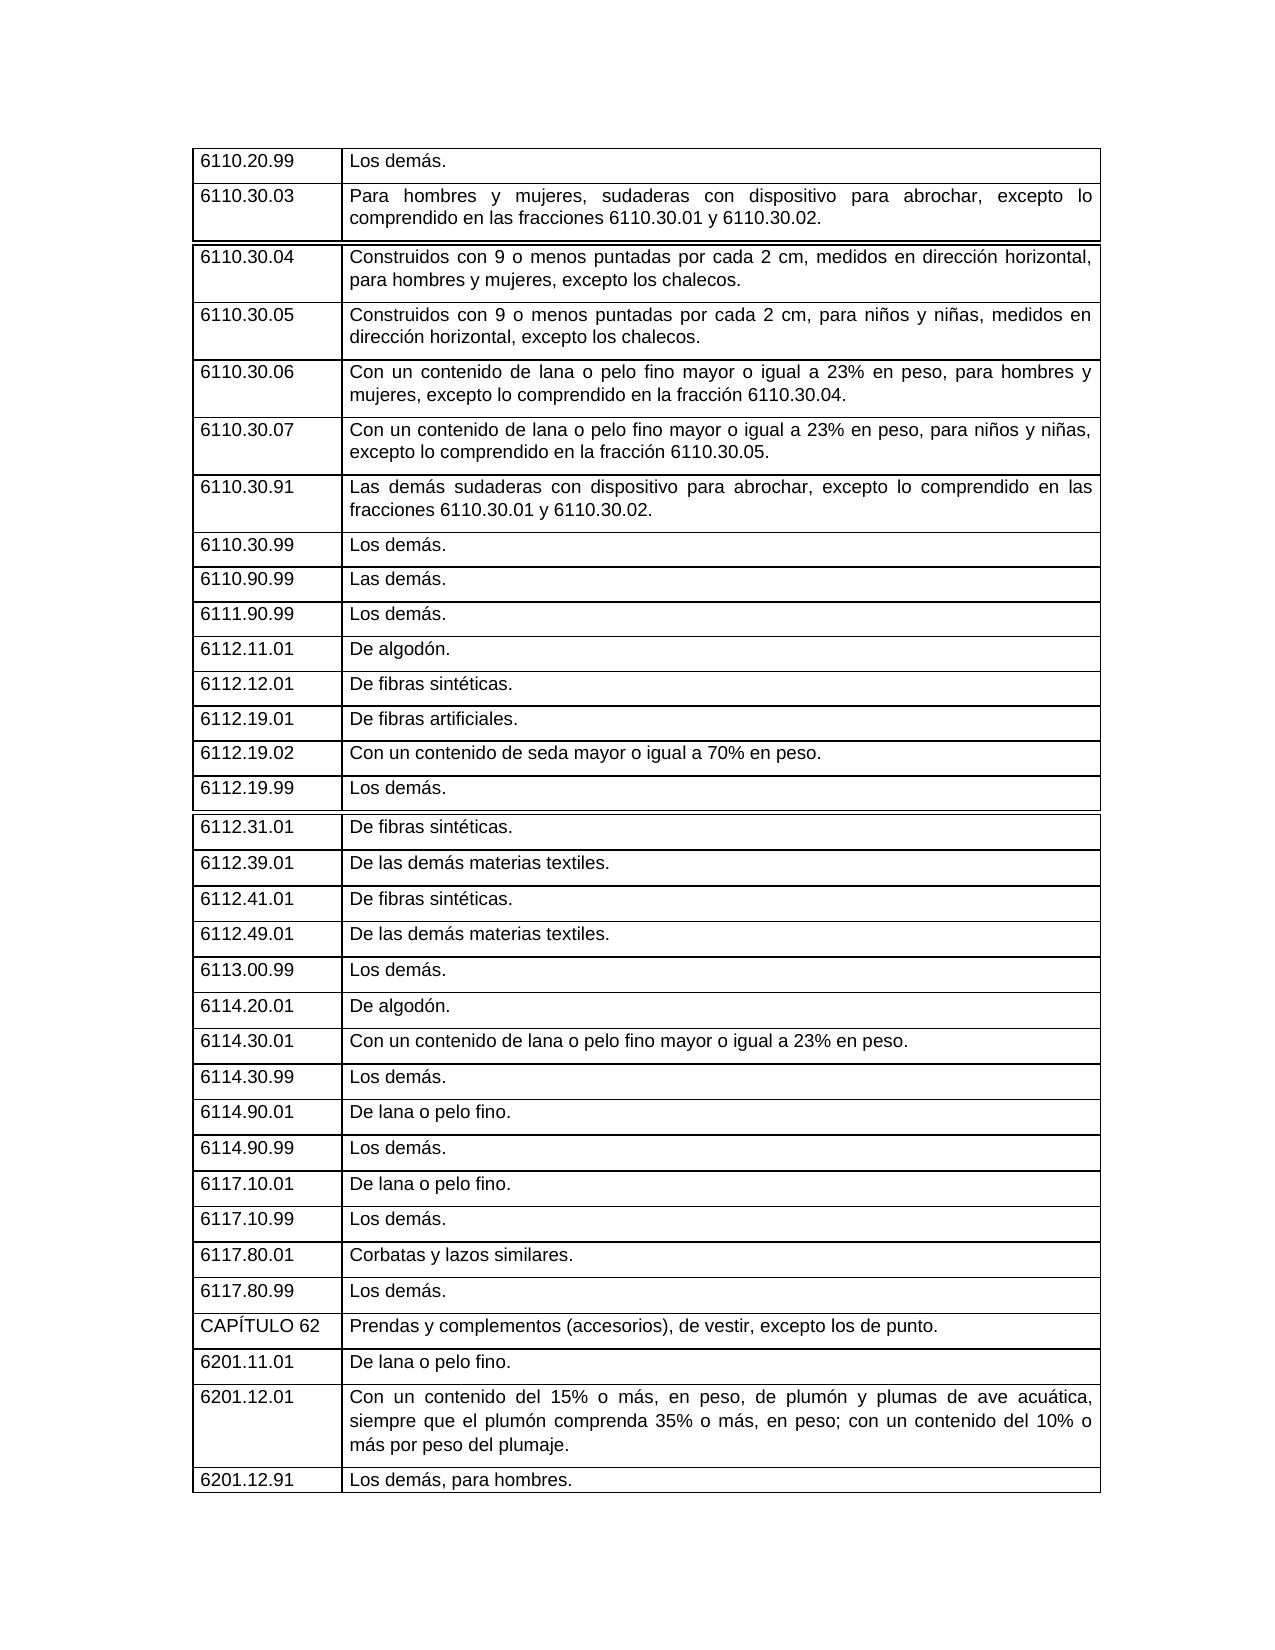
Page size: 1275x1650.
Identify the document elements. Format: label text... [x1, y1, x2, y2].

table_cell Corbatas y lazos similares. [343, 1243, 1100, 1277]
table_cell 6110.90.99 [194, 568, 341, 601]
table_cell 6110.30.99 [194, 533, 341, 566]
table_cell 6114.90.01 [194, 1100, 341, 1134]
table_cell Los demás. [343, 1278, 1100, 1312]
table_cell De algodón. [343, 637, 1100, 671]
table_cell 6112.41.01 [194, 887, 341, 921]
table_cell Los demás. [343, 1136, 1100, 1170]
table_cell 6111.90.99 [194, 603, 341, 636]
table_cell Los demás. [343, 533, 1100, 566]
table_cell 6110.30.06 [194, 361, 341, 416]
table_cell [343, 1385, 1100, 1466]
table_cell 6112.19.02 [194, 742, 341, 775]
table_cell De lana o pelo fino. [343, 1100, 1100, 1134]
table_cell 6201.12.01 [194, 1385, 341, 1466]
table_cell Los demás. [343, 958, 1100, 992]
table_cell 6201.11.01 [194, 1350, 341, 1384]
table_cell 6114.20.01 [194, 993, 341, 1027]
table_cell De fibras sintéticas. [343, 887, 1100, 921]
table_cell 6117.80.99 [194, 1278, 341, 1312]
table_cell De las demás materias textiles. [343, 922, 1100, 956]
table_cell 6110.30.03 [194, 184, 341, 240]
table_cell 6113.00.99 [194, 958, 341, 992]
table_cell 6112.12.01 [194, 672, 341, 705]
table_cell De fibras artificiales. [343, 707, 1100, 740]
table_cell 6117.80.01 [194, 1243, 341, 1277]
table_cell 6112.49.01 [194, 922, 341, 956]
table_cell 6110.30.91 [194, 476, 341, 531]
table_cell Los demás. [343, 603, 1100, 636]
table_cell 6201.12.91 [194, 1468, 341, 1491]
table_cell Con un contenido de lana o pelo fino mayor o igual a 23% en peso. [343, 1029, 1100, 1063]
table_cell 6110.30.05 [194, 303, 341, 359]
table_cell 6117.10.99 [194, 1207, 341, 1241]
table_cell De lana o pelo fino. [343, 1350, 1100, 1384]
table_cell Los demás. [343, 777, 1100, 810]
table_cell Las demás. [343, 568, 1100, 601]
table_cell 6112.19.99 [194, 777, 341, 810]
table_cell 6114.30.99 [194, 1065, 341, 1099]
table_cell De fibras sintéticas. [343, 672, 1100, 705]
table_cell Las demás sudaderas con dispositivo para abrochar, excepto lo comprendido en las fracciones 6110.30.01 y 6110.30.02. [343, 476, 1100, 531]
table_cell 6112.39.01 [194, 851, 341, 885]
table_cell De algodón. [343, 993, 1100, 1027]
table_cell Los demás. [343, 1207, 1100, 1241]
table_cell 6112.11.01 [194, 637, 341, 671]
table_cell 6117.10.01 [194, 1172, 341, 1206]
table_cell Con un contenido de lana o pelo fino mayor o igual a 23% en peso, para niños y niñas, excepto lo comprendido en la fracción 6110.30.05. [343, 418, 1100, 474]
table_cell 6114.90.99 [194, 1136, 341, 1170]
table_header Construidos con 9 o menos puntadas por cada 2 cm, medidos en dirección horizontal, para hombres y mujeres, excepto los chalecos. [343, 246, 1100, 301]
table_cell CAPÍTULO 62 [194, 1314, 341, 1348]
table_cell Construidos con 9 o menos puntadas por cada 2 cm, para niños y niñas, medidos en dirección horizontal, excepto los chalecos. [343, 303, 1100, 359]
table_header De fibras sintéticas. [343, 815, 1100, 849]
table_cell Con un contenido de lana o pelo fino mayor o igual a 23% en peso, para hombres y mujeres, excepto lo comprendido en la fracción 6110.30.04. [343, 361, 1100, 416]
table_cell De lana o pelo fino. [343, 1172, 1100, 1206]
table_header 6112.31.01 [194, 815, 341, 849]
table_cell 6110.30.07 [194, 418, 341, 474]
table_cell Los demás. [343, 1065, 1100, 1099]
table_cell Para hombres y mujeres, sudaderas con dispositivo para abrochar, excepto lo comprendido en las fracciones 6110.30.01 y 6110.30.02. [343, 184, 1100, 240]
table_cell De las demás materias textiles. [343, 851, 1100, 885]
table_cell Con un contenido de seda mayor o igual a 70% en peso. [343, 742, 1100, 775]
table_header 6110.30.04 [194, 246, 341, 301]
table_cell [343, 1468, 1100, 1491]
table_cell 6112.19.01 [194, 707, 341, 740]
table_cell Prendas y complementos (accesorios), de vestir, excepto los de punto. [343, 1314, 1100, 1348]
table_cell Los demás. [343, 149, 1100, 182]
table_cell 6110.20.99 [194, 149, 341, 182]
table_cell 6114.30.01 [194, 1029, 341, 1063]
